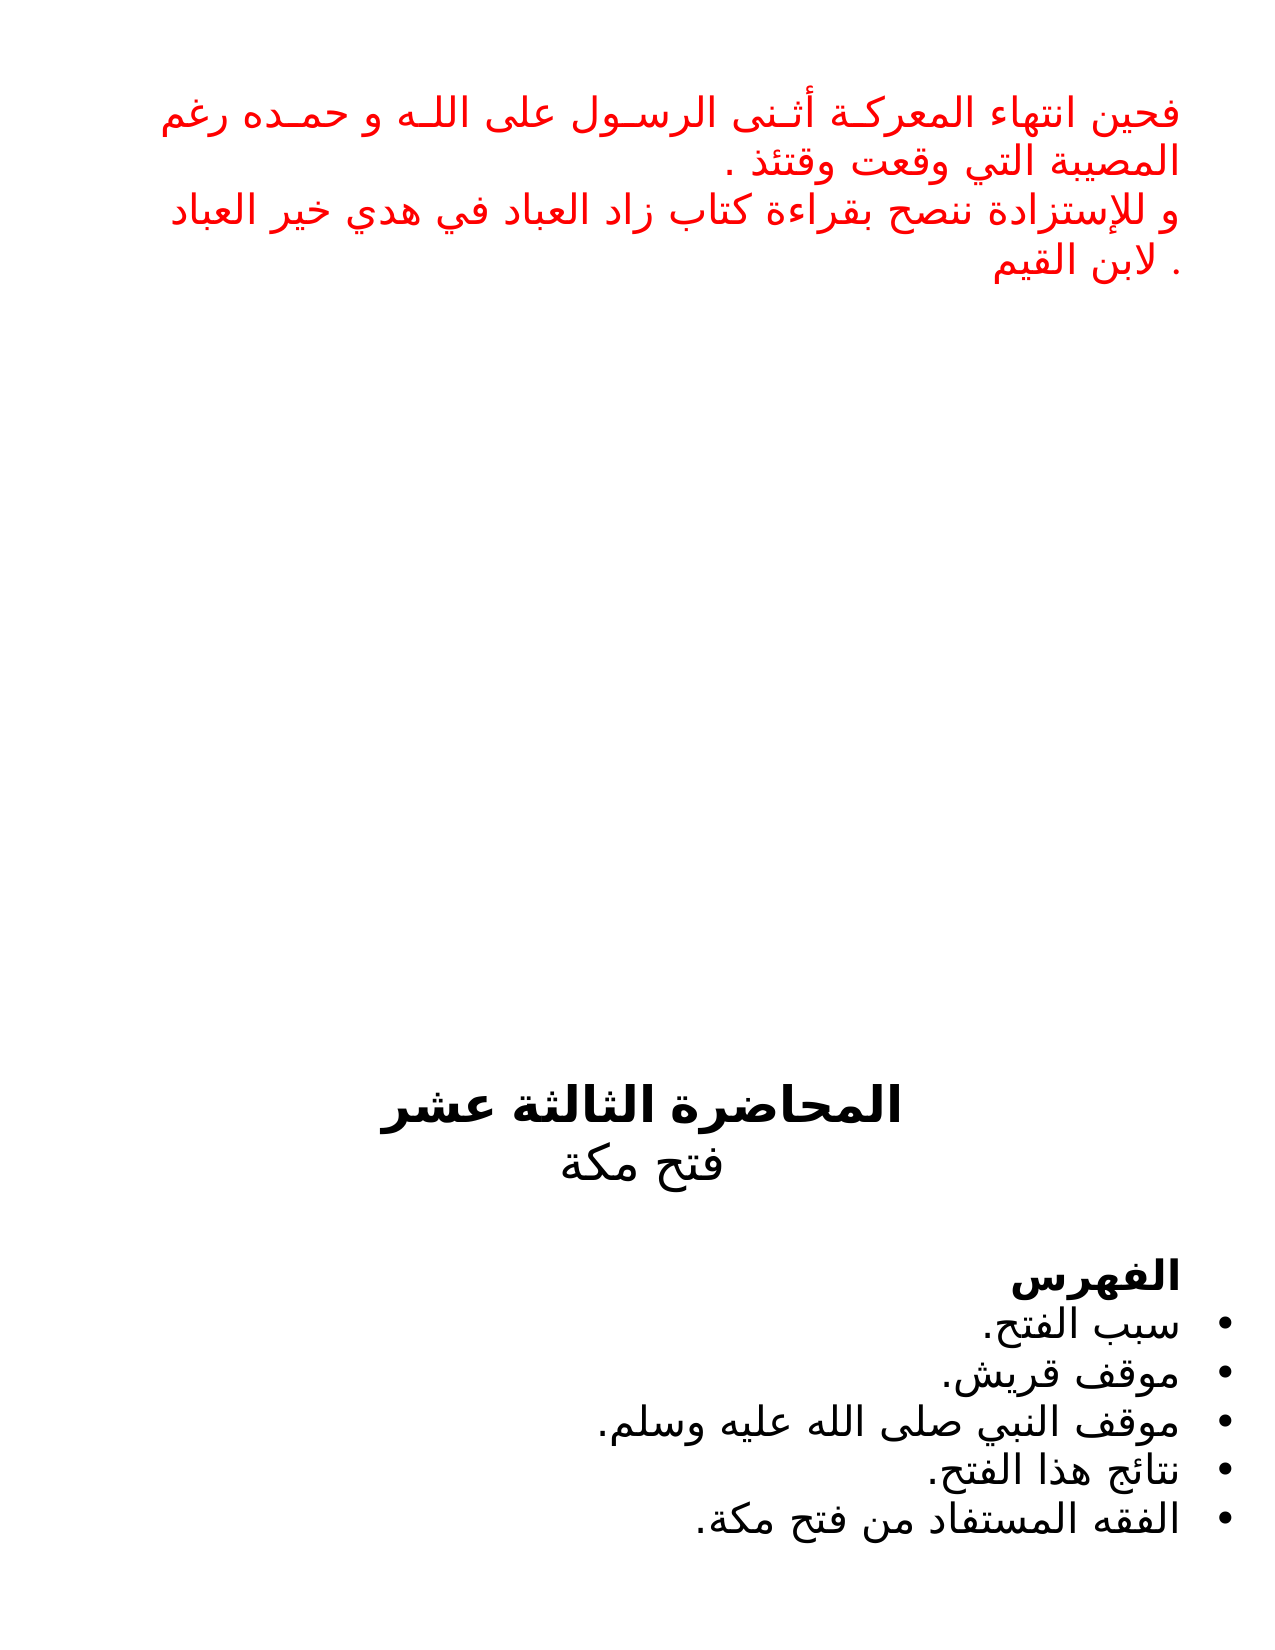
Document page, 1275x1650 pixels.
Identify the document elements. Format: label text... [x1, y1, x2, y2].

text الفهرس [160, 1252, 1181, 1300]
text و للإستزادة ننصح بقراءة كتاب زاد العباد في هدي خير العباد لابن القيم . [103, 186, 1181, 285]
list موقف النبي صلى الله عليه وسلم. [103, 1397, 1181, 1446]
list موقف قريش. [103, 1349, 1181, 1397]
text فتح مكة [103, 1133, 1181, 1191]
text المحاضرة الثالثة عشر [103, 1076, 1181, 1133]
list الفقه المستفاد من فتح مكة. [103, 1494, 1181, 1543]
list سبب الفتح. [103, 1300, 1181, 1349]
list نتائج هذا الفتح. [103, 1446, 1181, 1494]
text فحين انتهاء المعركة أثنى الرسول على الله و حمده رغم المصيبة التي وقعت وقتئذ . [160, 89, 1181, 186]
